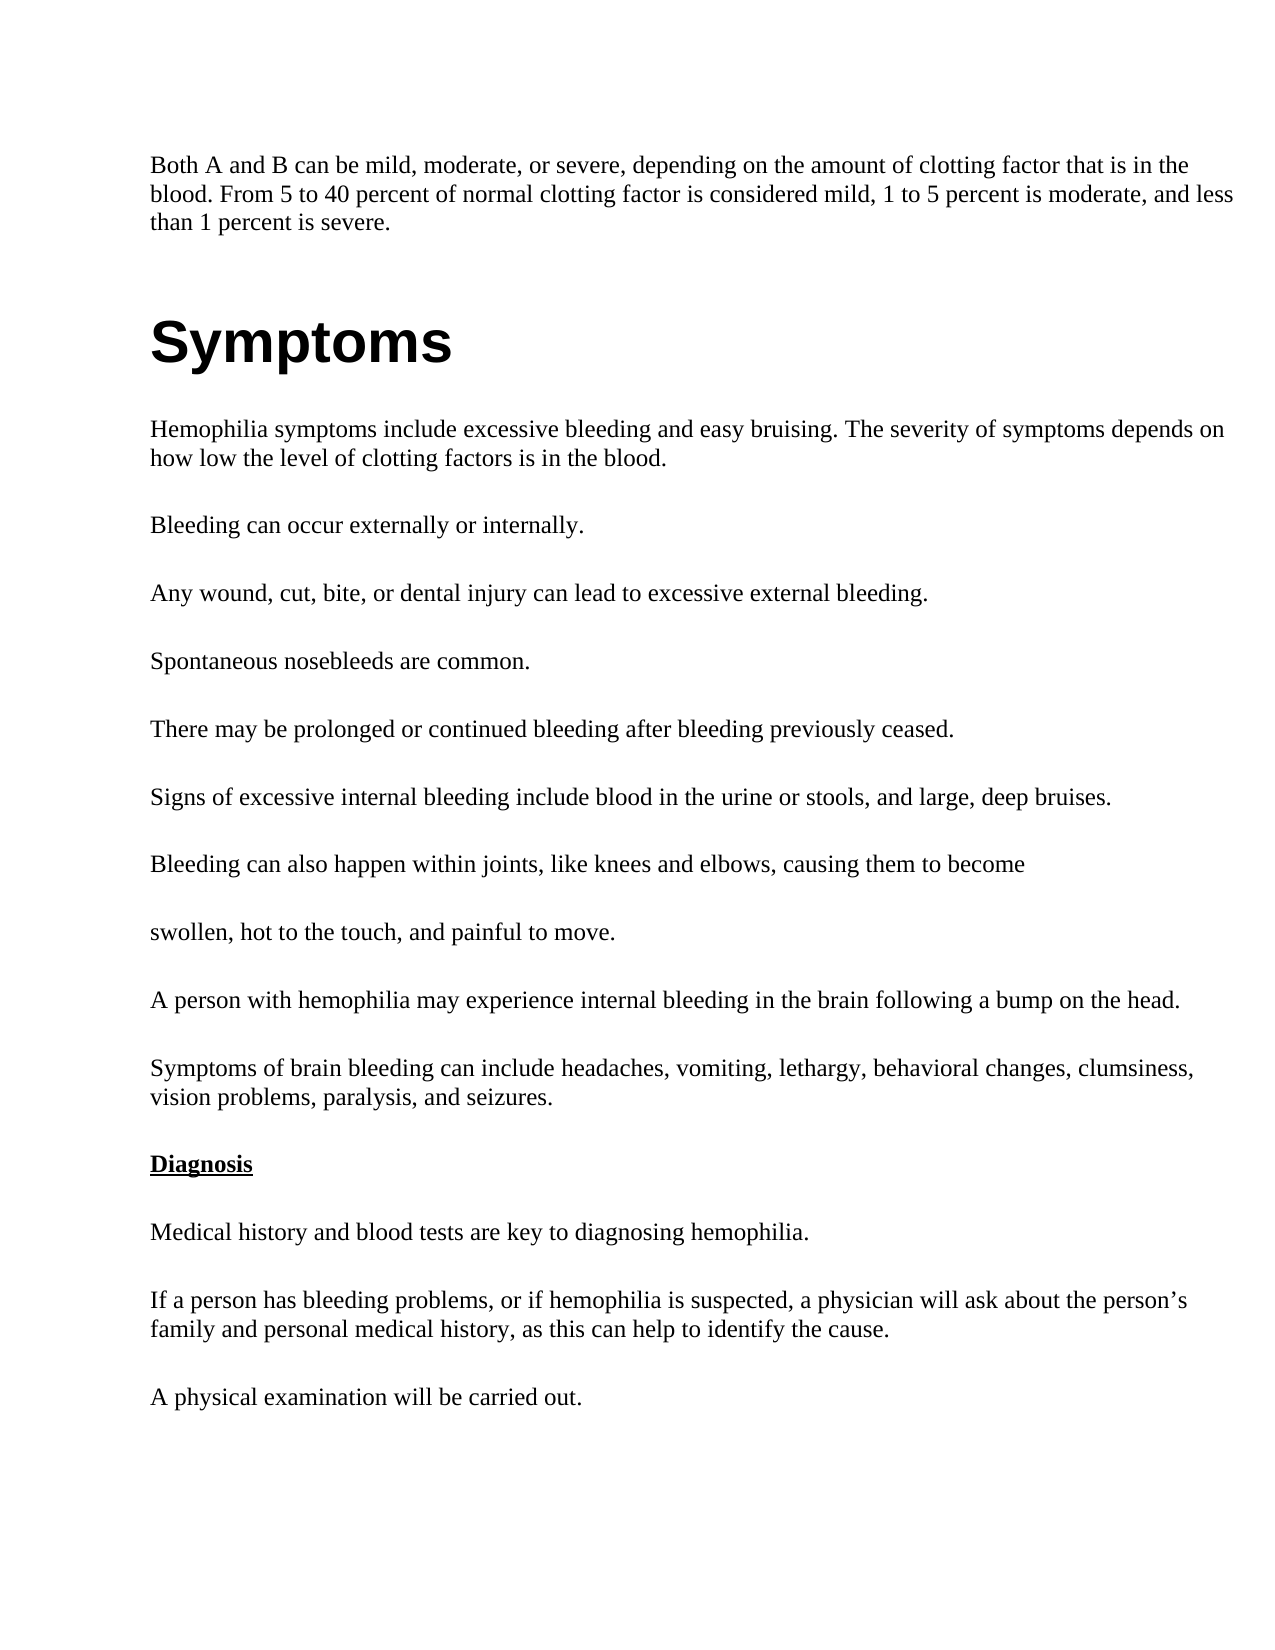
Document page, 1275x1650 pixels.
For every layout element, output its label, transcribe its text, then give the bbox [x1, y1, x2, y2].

subtitle Symptoms [150, 307, 1247, 375]
text Both A and B can be mild, moderate, or severe, depending on the amount of clotting factor that is in the blood. From 5 to 40 percent of normal clotting factor is considered mild, 1 to 5 percent is moderate, and less than 1 percent is severe. [150, 150, 1247, 236]
text A physical examination will be carried out. [150, 1382, 1247, 1411]
text Signs of excessive internal bleeding include blood in the urine or stools, and large, deep bruises. [150, 782, 1247, 811]
text Medical history and blood tests are key to diagnosing hemophilia. [150, 1217, 1247, 1246]
text Bleeding can occur externally or internally. [150, 511, 1247, 539]
text Any wound, cut, bite, or dental injury can lead to excessive external bleeding. [150, 578, 1247, 607]
text Spontaneous nosebleeds are common. [150, 646, 1247, 675]
text If a person has bleeding problems, or if hemophilia is suspected, a physician will ask about the person’s family and personal medical history, as this can help to identify the cause. [150, 1285, 1247, 1343]
text Hemophilia symptoms include excessive bleeding and easy bruising. The severity of symptoms depends on how low the level of clotting factors is in the blood. [150, 414, 1247, 471]
text A person with hemophilia may experience internal bleeding in the brain following a bump on the head. [150, 985, 1247, 1014]
text Bleeding can also happen within joints, like knees and elbows, causing them to become [150, 849, 1247, 878]
text swollen, hot to the touch, and painful to move. [150, 917, 1247, 946]
text There may be prolonged or continued bleeding after bleeding previously ceased. [150, 714, 1247, 743]
text Diagnosis [150, 1149, 1247, 1178]
text Symptoms of brain bleeding can include headaches, vomiting, lethargy, behavioral changes, clumsiness, vision problems, paralysis, and seizures. [150, 1053, 1247, 1111]
